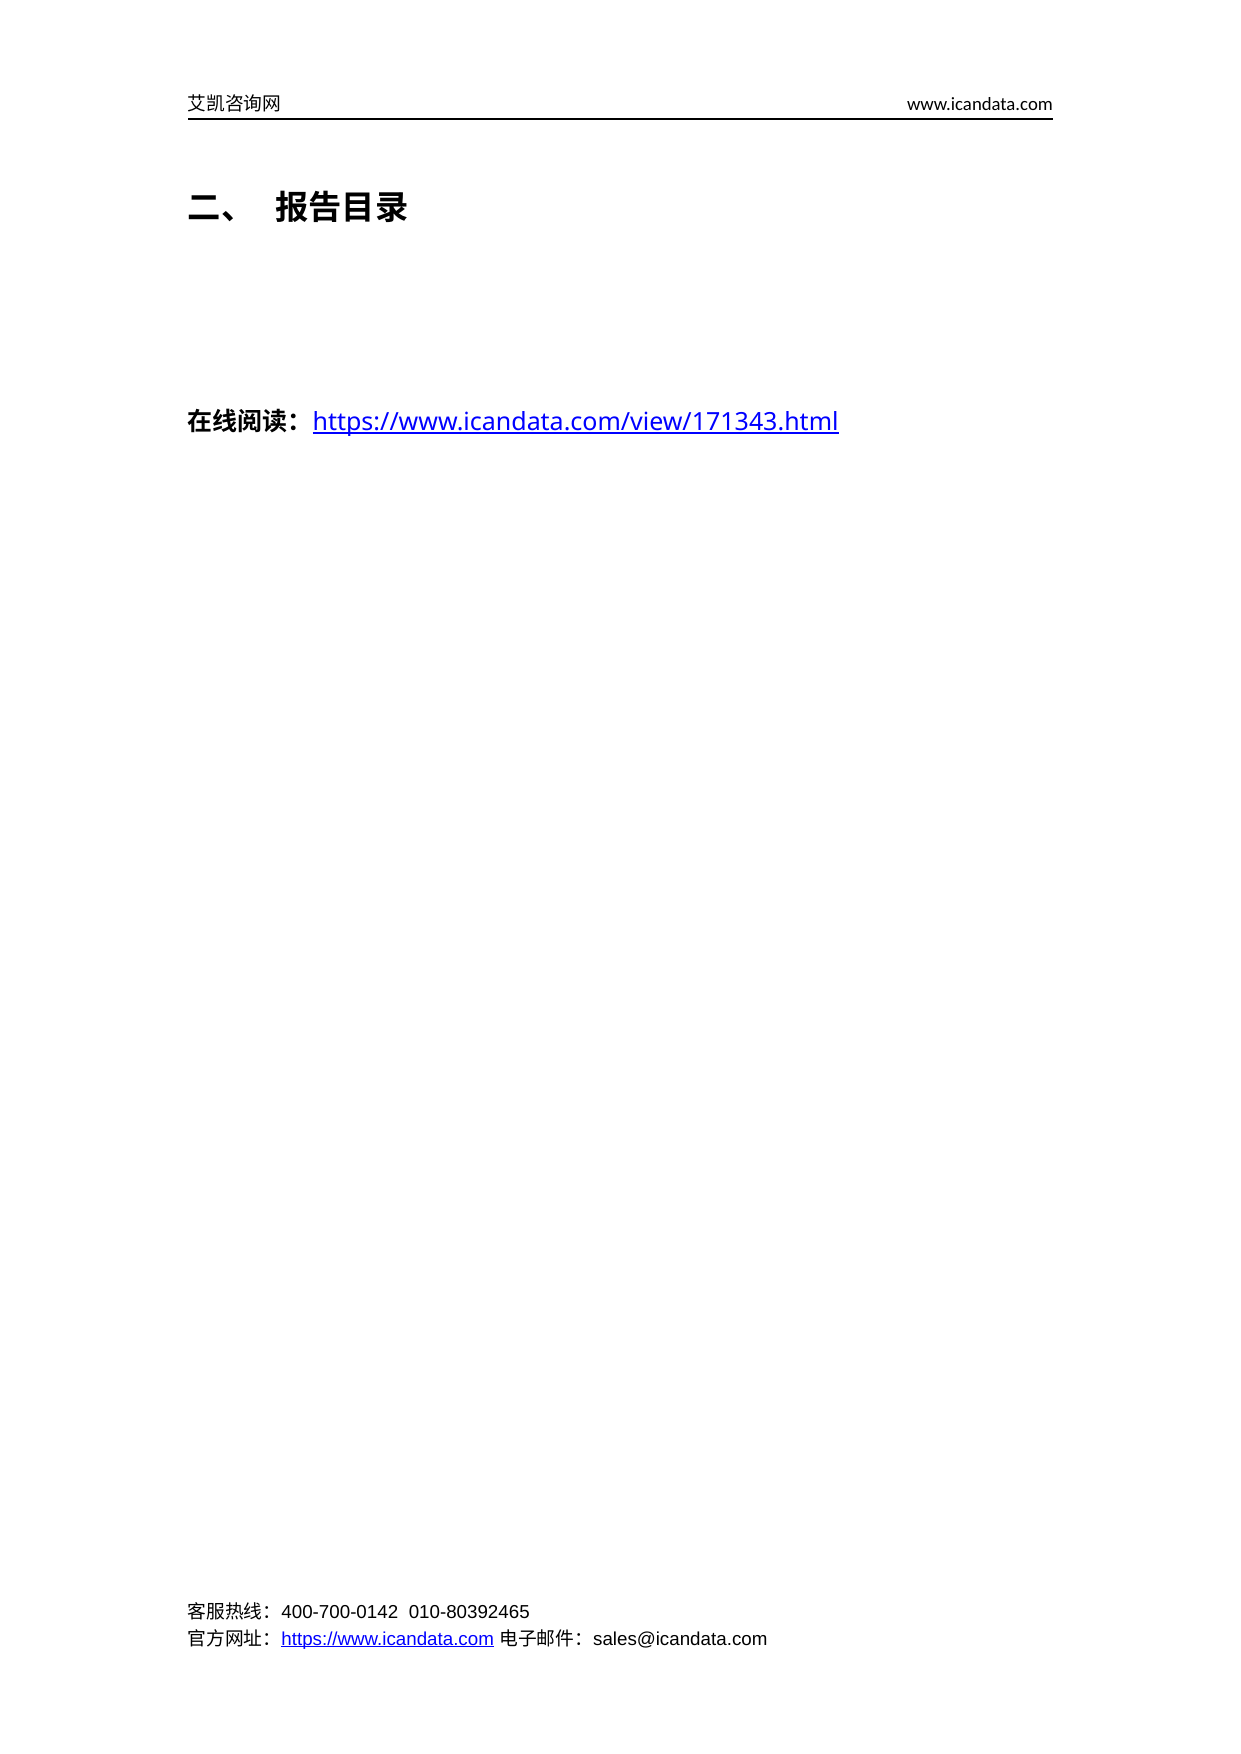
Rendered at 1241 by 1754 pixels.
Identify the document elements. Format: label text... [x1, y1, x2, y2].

subtitle 报告目录 [187, 172, 1053, 237]
text 在线阅读：https://www.icandata.com/view/171343.html [187, 387, 1053, 452]
